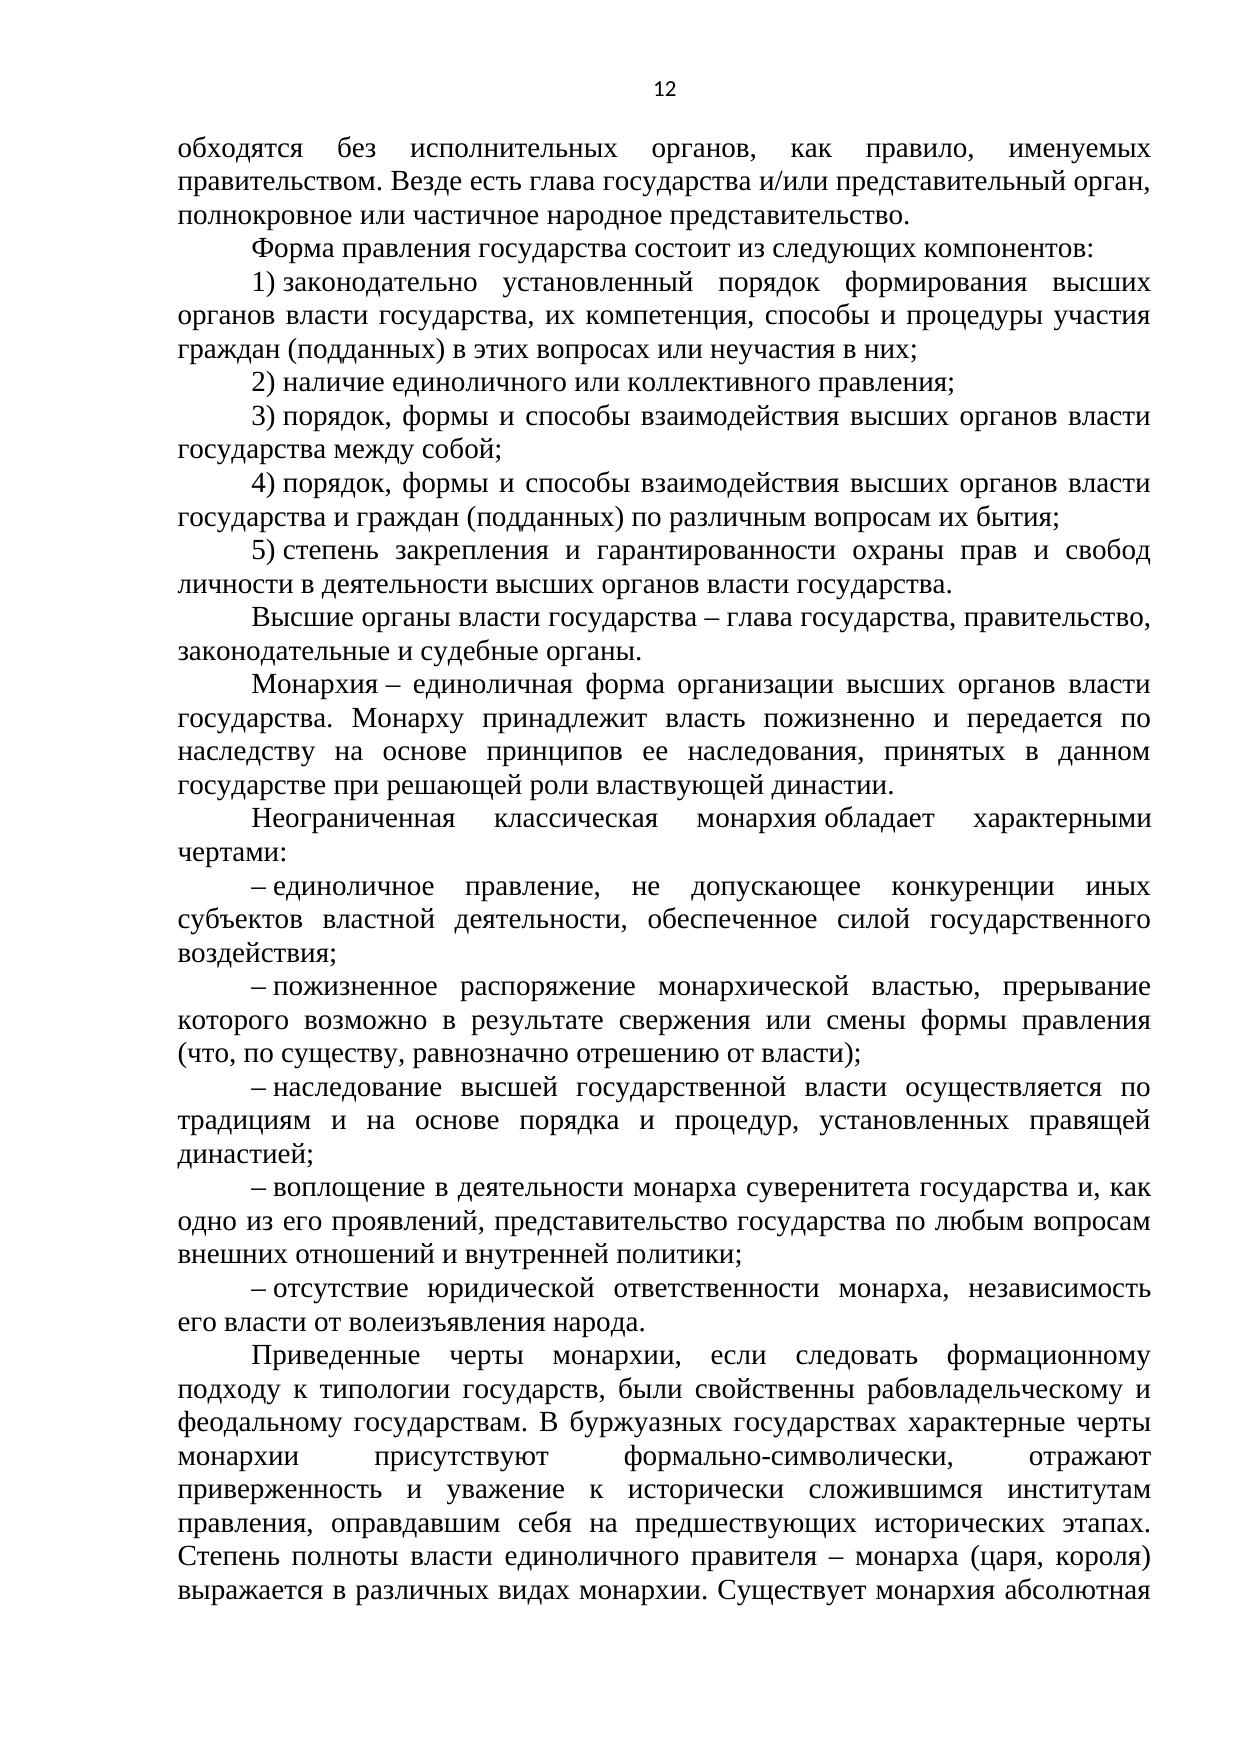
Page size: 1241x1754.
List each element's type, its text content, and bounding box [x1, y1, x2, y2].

text – единоличное правление, не допускающее конкуренции иных субъектов властной деятельности, обеспеченное силой государственного воздействия; [177, 868, 1152, 968]
text 2) наличие единоличного или коллективного правления; [177, 364, 1152, 398]
text – воплощение в деятельности монарха суверенитета государства и, как одно из его проявлений, представительство государства по любым вопросам внешних отношений и внутренней политики; [177, 1169, 1152, 1270]
text Форма правления государства состоит из следующих компонентов: [177, 230, 1152, 264]
text Высшие органы власти государства – глава государства, правительство, законодательные и судебные органы. [177, 599, 1152, 666]
text Монархия – единоличная форма организации высших органов власти государства. Монарху принадлежит власть пожизненно и передается по наследству на основе принципов ее наследования, принятых в данном государстве при решающей роли властвующей династии. [177, 666, 1152, 801]
text 4) порядок, формы и способы взаимодействия высших органов власти государства и граждан (подданных) по различным вопросам их бытия; [177, 465, 1152, 532]
text – пожизненное распоряжение монархической властью, прерывание которого возможно в результате свержения или смены формы правления (что, по существу, равнозначно отрешению от власти); [177, 968, 1152, 1069]
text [177, 130, 1152, 230]
text – наследование высшей государственной власти осуществляется по традициям и на основе порядка и процедур, установленных правящей династией; [177, 1069, 1152, 1169]
text Неограниченная классическая монархия обладает характерными чертами: [177, 801, 1152, 868]
text – отсутствие юридической ответственности монарха, независимость его власти от волеизъявления народа. [177, 1270, 1152, 1337]
text 3) порядок, формы и способы взаимодействия высших органов власти государства между собой; [177, 398, 1152, 465]
text 1) законодательно установленный порядок формирования высших органов власти государства, их компетенция, способы и процедуры участия граждан (подданных) в этих вопросах или неучастия в них; [177, 264, 1152, 364]
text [177, 1337, 1152, 1606]
text 5) степень закрепления и гарантированности охраны прав и свобод личности в деятельности высших органов власти государства. [177, 532, 1152, 599]
